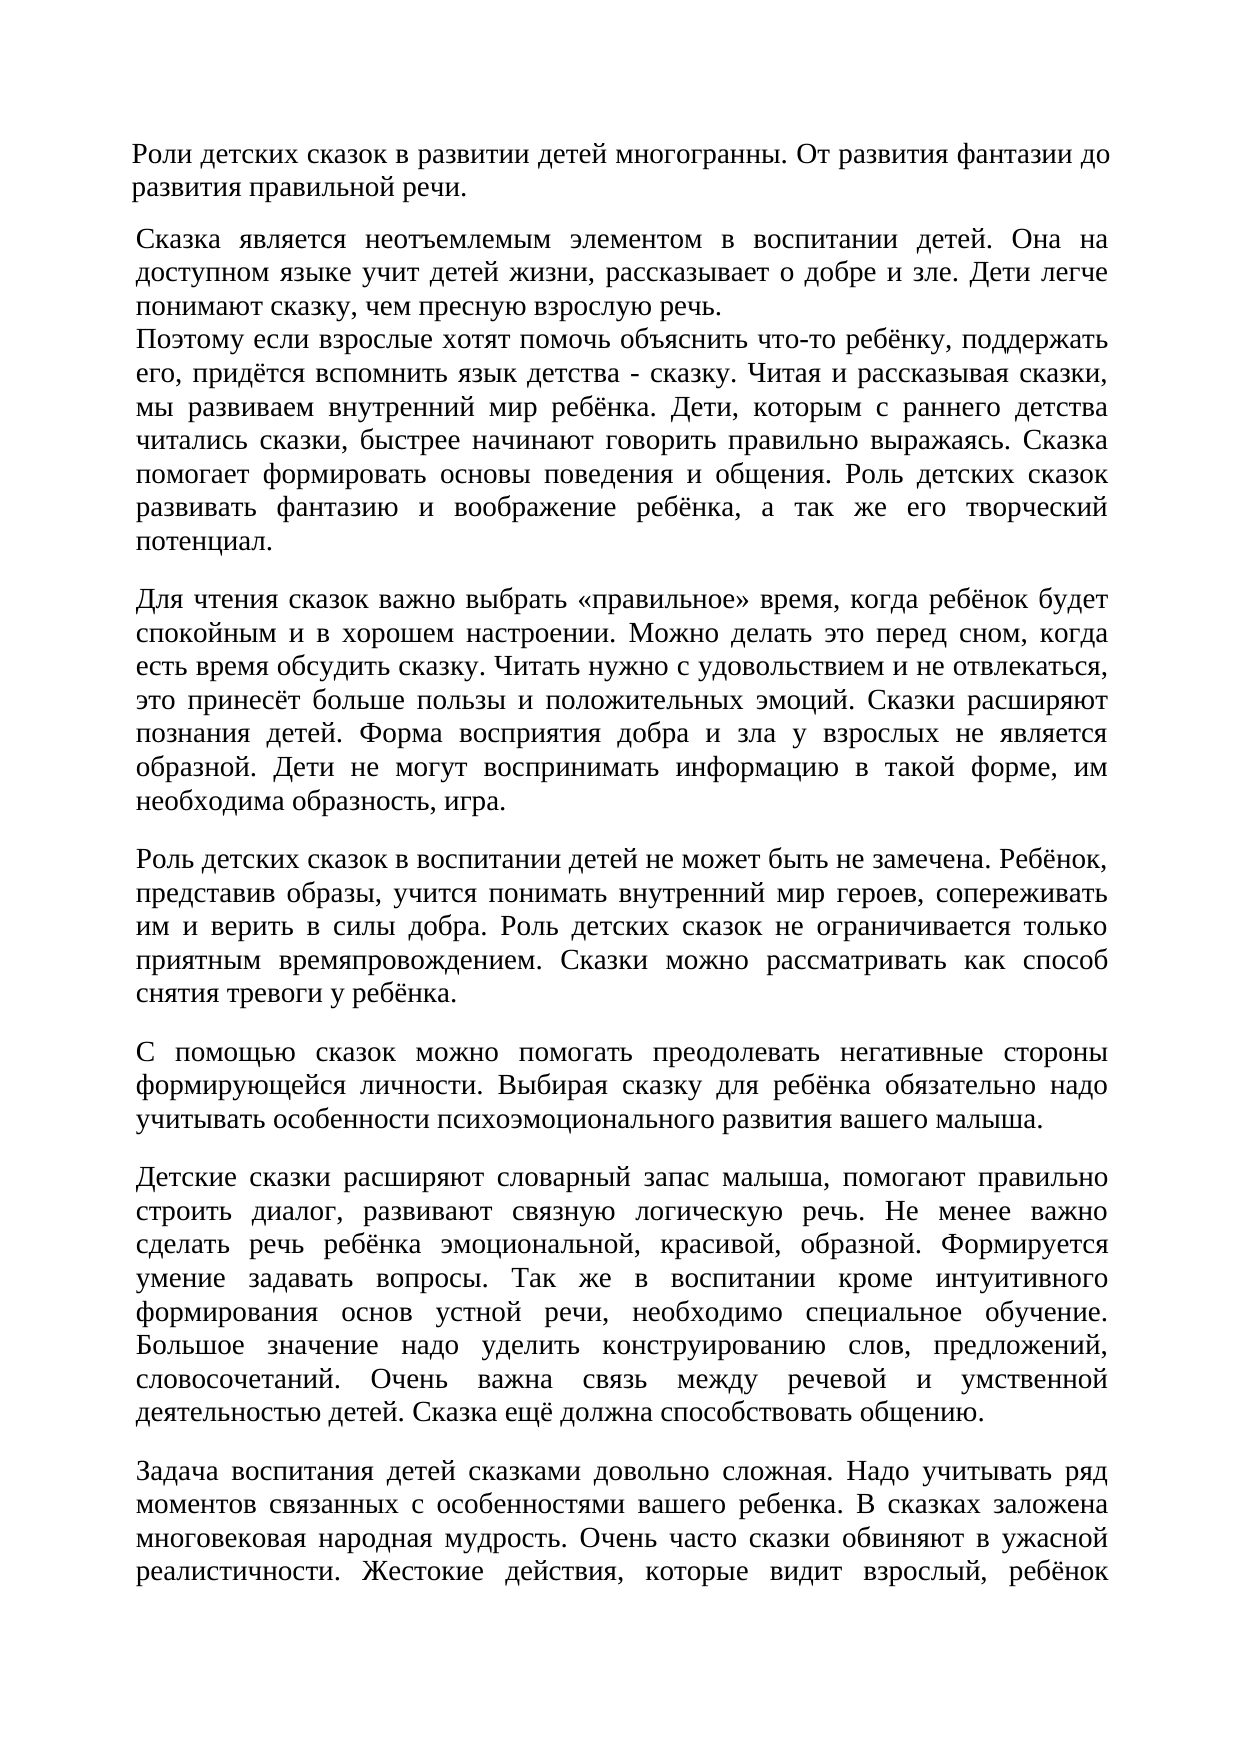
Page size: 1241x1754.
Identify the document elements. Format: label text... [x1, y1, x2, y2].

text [136, 1453, 1109, 1587]
text Роль детских сказок в воспитании детей не может быть не замечена. Ребёнок, представив образы, учится понимать внутренний мир героев, сопереживать им и верить в силы добра. Роль детских сказок не ограничивается только приятным времяпровождением. Сказки можно рассматривать как способ снятия тревоги у ребёнка. [136, 841, 1109, 1009]
text С помощью сказок можно помогать преодолевать негативные стороны формирующейся личности. Выбирая сказку для ребёнка обязательно надо учитывать особенности психоэмоционального развития вашего малыша. [136, 1034, 1109, 1134]
text Роли детских сказок в развитии детей многогранны. От развития фантазии до развития правильной речи. [131, 136, 1111, 203]
text Детские сказки расширяют словарный запас малыша, помогают правильно строить диалог, развивают связную логическую речь. Не менее важно сделать речь ребёнка эмоциональной, красивой, образной. Формируется умение задавать вопросы. Так же в воспитании кроме интуитивного формирования основ устной речи, необходимо специальное обучение. Большое значение надо уделить конструированию слов, предложений, словосочетаний. Очень важна связь между речевой и умственной деятельностью детей. Сказка ещё должна способствовать общению. [136, 1159, 1109, 1428]
text Сказка является неотъемлемым элементом в воспитании детей. Она на доступном языке учит детей жизни, рассказывает о добре и зле. Дети легче понимают сказку, чем пресную взрослую речь. [136, 221, 1109, 322]
text Для чтения сказок важно выбрать «правильное» время, когда ребёнок будет спокойным и в хорошем настроении. Можно делать это перед сном, когда есть время обсудить сказку. Читать нужно с удовольствием и не отвлекаться, это принесёт больше пользы и положительных эмоций. Сказки расширяют познания детей. Форма восприятия добра и зла у взрослых не является образной. Дети не могут воспринимать информацию в такой форме, им необходима образность, игра. [136, 581, 1109, 816]
text Поэтому если взрослые хотят помочь объяснить что-то ребёнку, поддержать его, придётся вспомнить язык детства - сказку. Читая и рассказывая сказки, мы развиваем внутренний мир ребёнка. Дети, которым с раннего детства читались сказки, быстрее начинают говорить правильно выражаясь. Сказка помогает формировать основы поведения и общения. Роль детских сказок развивать фантазию и воображение ребёнка, а так же его творческий потенциал. [136, 322, 1109, 556]
